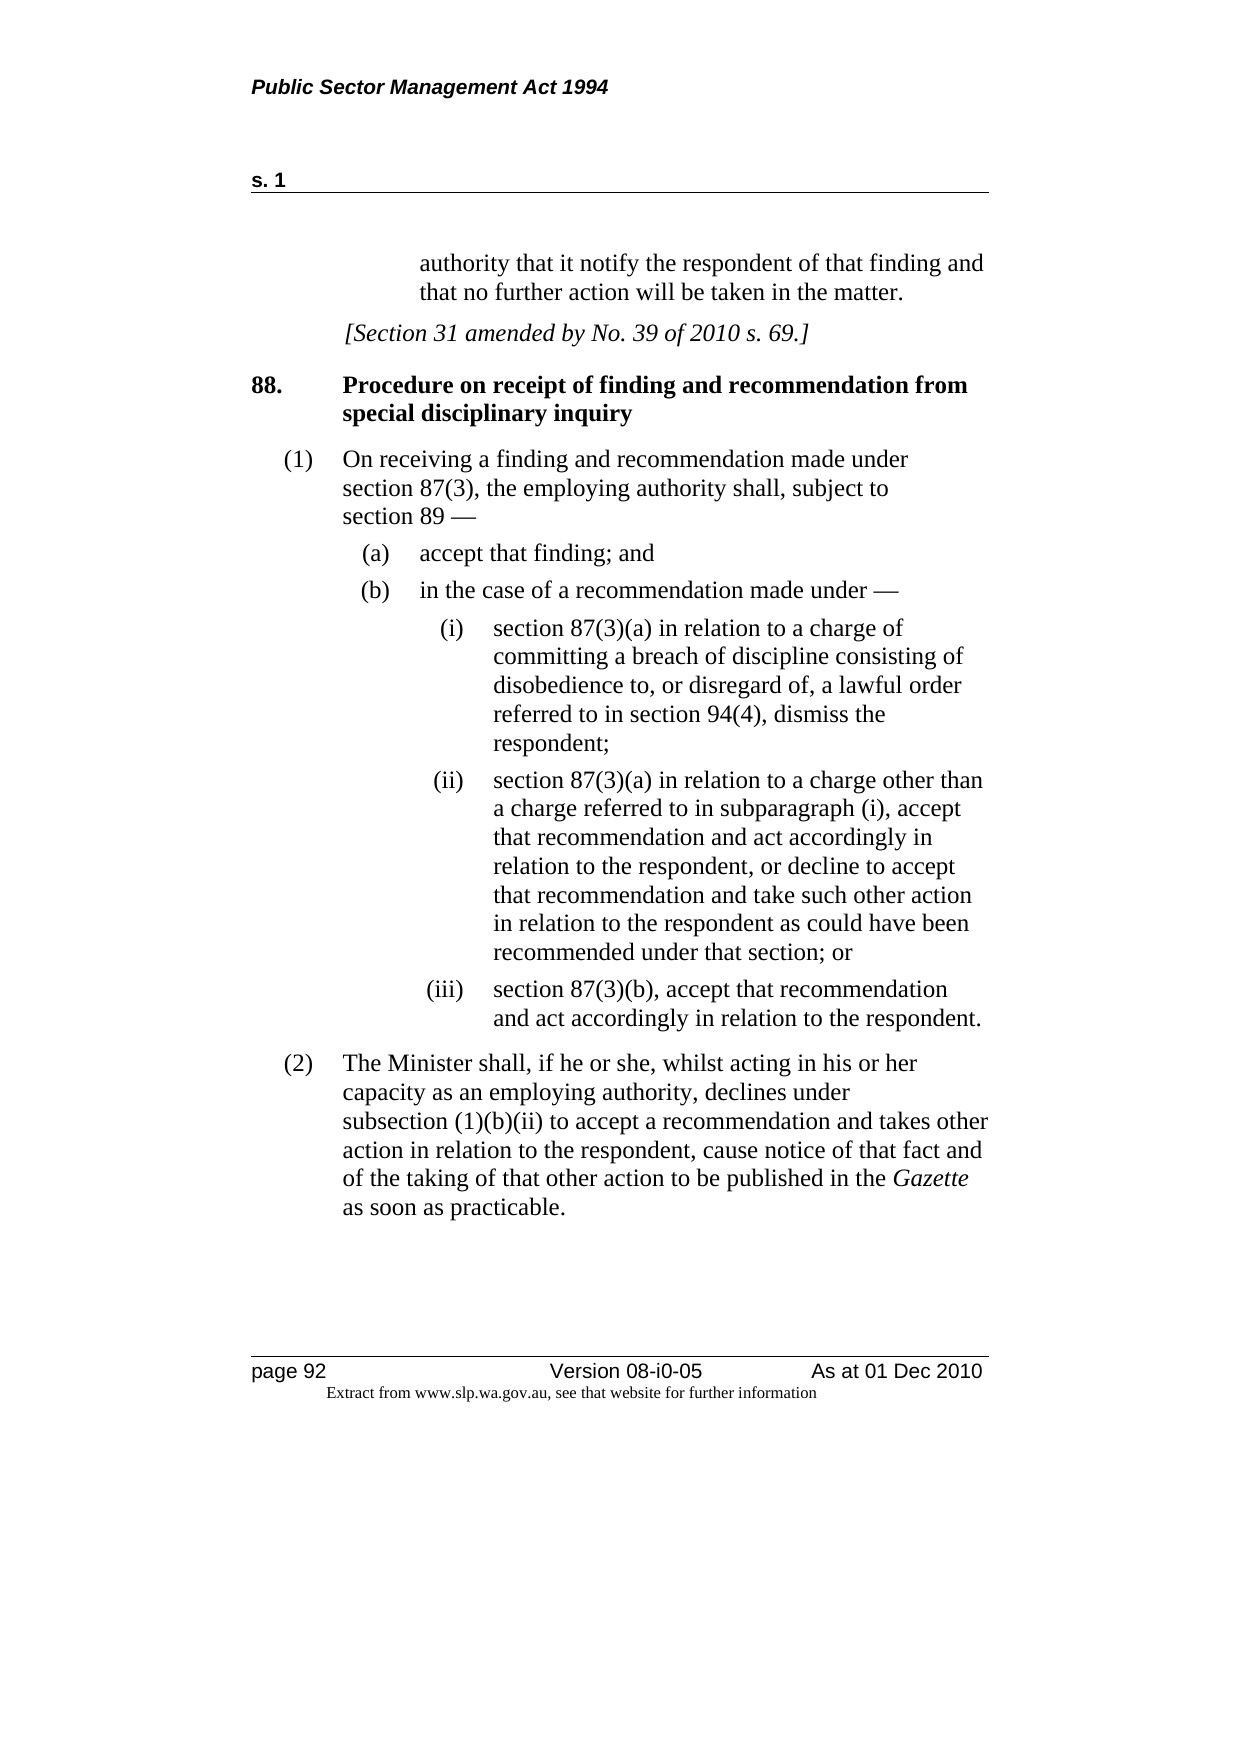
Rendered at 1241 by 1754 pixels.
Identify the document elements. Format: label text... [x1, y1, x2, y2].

text (1) On receiving a finding and recommendation made under section 87(3), the employing authority shall, subject to section 89 — [251, 444, 989, 530]
subtitle 88. Procedure on receipt of finding and recommendation from special disciplinary inquiry [251, 370, 989, 427]
text (ii) section 87(3)(a) in relation to a charge other than a charge referred to in subparagraph (i), accept that recommendation and act accordingly in relation to the respondent, or decline to accept that recommendation and take such other action in relation to the respondent as could have been recommended under that section; or [251, 765, 989, 966]
text (iii) section 87(3)(b), accept that recommendation and act accordingly in relation to the respondent. [251, 974, 989, 1032]
text (a) accept that finding; and [251, 538, 989, 567]
text [Section 31 amended by No. 39 of 2010 s. 69.] [251, 318, 989, 347]
text (i) section 87(3)(a) in relation to a charge of committing a breach of discipline consisting of disobedience to, or disregard of, a lawful order referred to in section 94(4), dismiss the respondent; [251, 613, 989, 756]
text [251, 248, 989, 306]
text (b) in the case of a recommendation made under — [251, 576, 989, 604]
text (2) The Minister shall, if he or she, whilst acting in his or her capacity as an employing authority, declines under subsection (1)(b)(ii) to accept a recommendation and takes other action in relation to the respondent, cause notice of that fact and of the taking of that other action to be published in the Gazette as soon as practicable. [251, 1048, 989, 1221]
